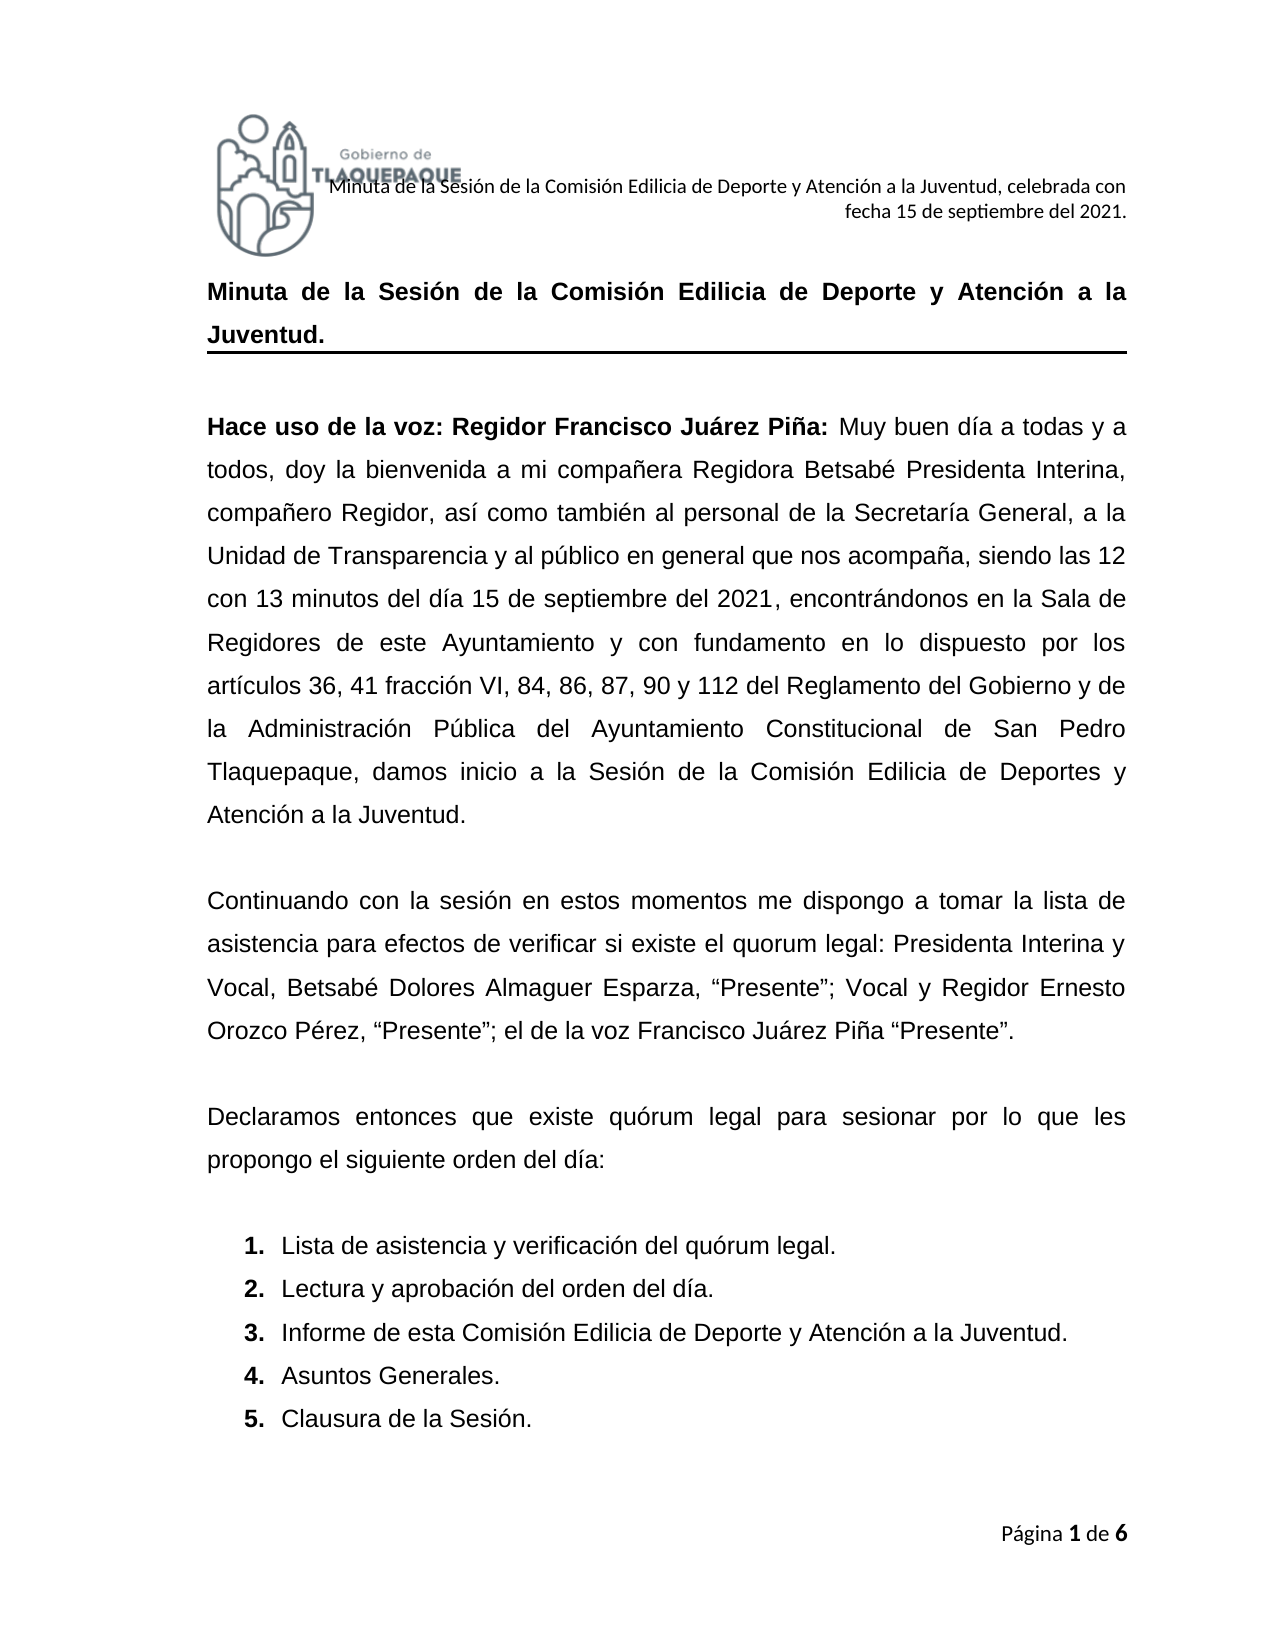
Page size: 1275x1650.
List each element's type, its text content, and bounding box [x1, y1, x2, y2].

text Declaramos entonces que existe quórum legal para sesionar por lo que les propongo el siguiente orden del día: [207, 1102, 1127, 1174]
list Lectura y aprobación del orden del día. [244, 1274, 1127, 1303]
list Informe de esta Comisión Edilicia de Deporte y Atención a la Juventud. [244, 1318, 1127, 1346]
text Continuando con la sesión en estos momentos me dispongo a tomar la lista de asistencia para efectos de verificar si existe el quorum legal: Presidenta Interina y Vocal, Betsabé Dolores Almaguer Esparza, “Presente”; Vocal y Regidor Ernesto Orozco Pérez, “Presente”; el de la voz Francisco Juárez Piña “Presente”. [207, 886, 1127, 1044]
picture [331, 183, 342, 193]
text Hace uso de la voz: Regidor Francisco Juárez Piña: Muy buen día a todas y a todos, doy la bienvenida a mi compañera Regidora Betsabé Presidenta Interina, compañero Regidor, así como también al personal de la Secretaría General, a la Unidad de Transparencia y al público en general que nos acompaña, siendo las 12 con 13 minutos del día 15 de septiembre del 2021, encontrándonos en la Sala de Regidores de este Ayuntamiento y con fundamento en lo dispuesto por los artículos 36, 41 fracción VI, 84, 86, 87, 90 y 112 del Reglamento del Gobierno y de la Administración Pública del Ayuntamiento Constitucional de San Pedro Tlaquepaque, damos inicio a la Sesión de la Comisión Edilicia de Deportes y Atención a la Juventud. [207, 412, 1127, 829]
list Clausura de la Sesión. [244, 1404, 1127, 1433]
picture [354, 184, 359, 193]
text Minuta de la Sesión de la Comisión Edilicia de Deporte y Atención a la Juventud. [207, 277, 1127, 351]
picture [206, 101, 474, 259]
list Asuntos Generales. [244, 1361, 1127, 1389]
list Lista de asistencia y verificación del quórum legal. [244, 1231, 1127, 1260]
